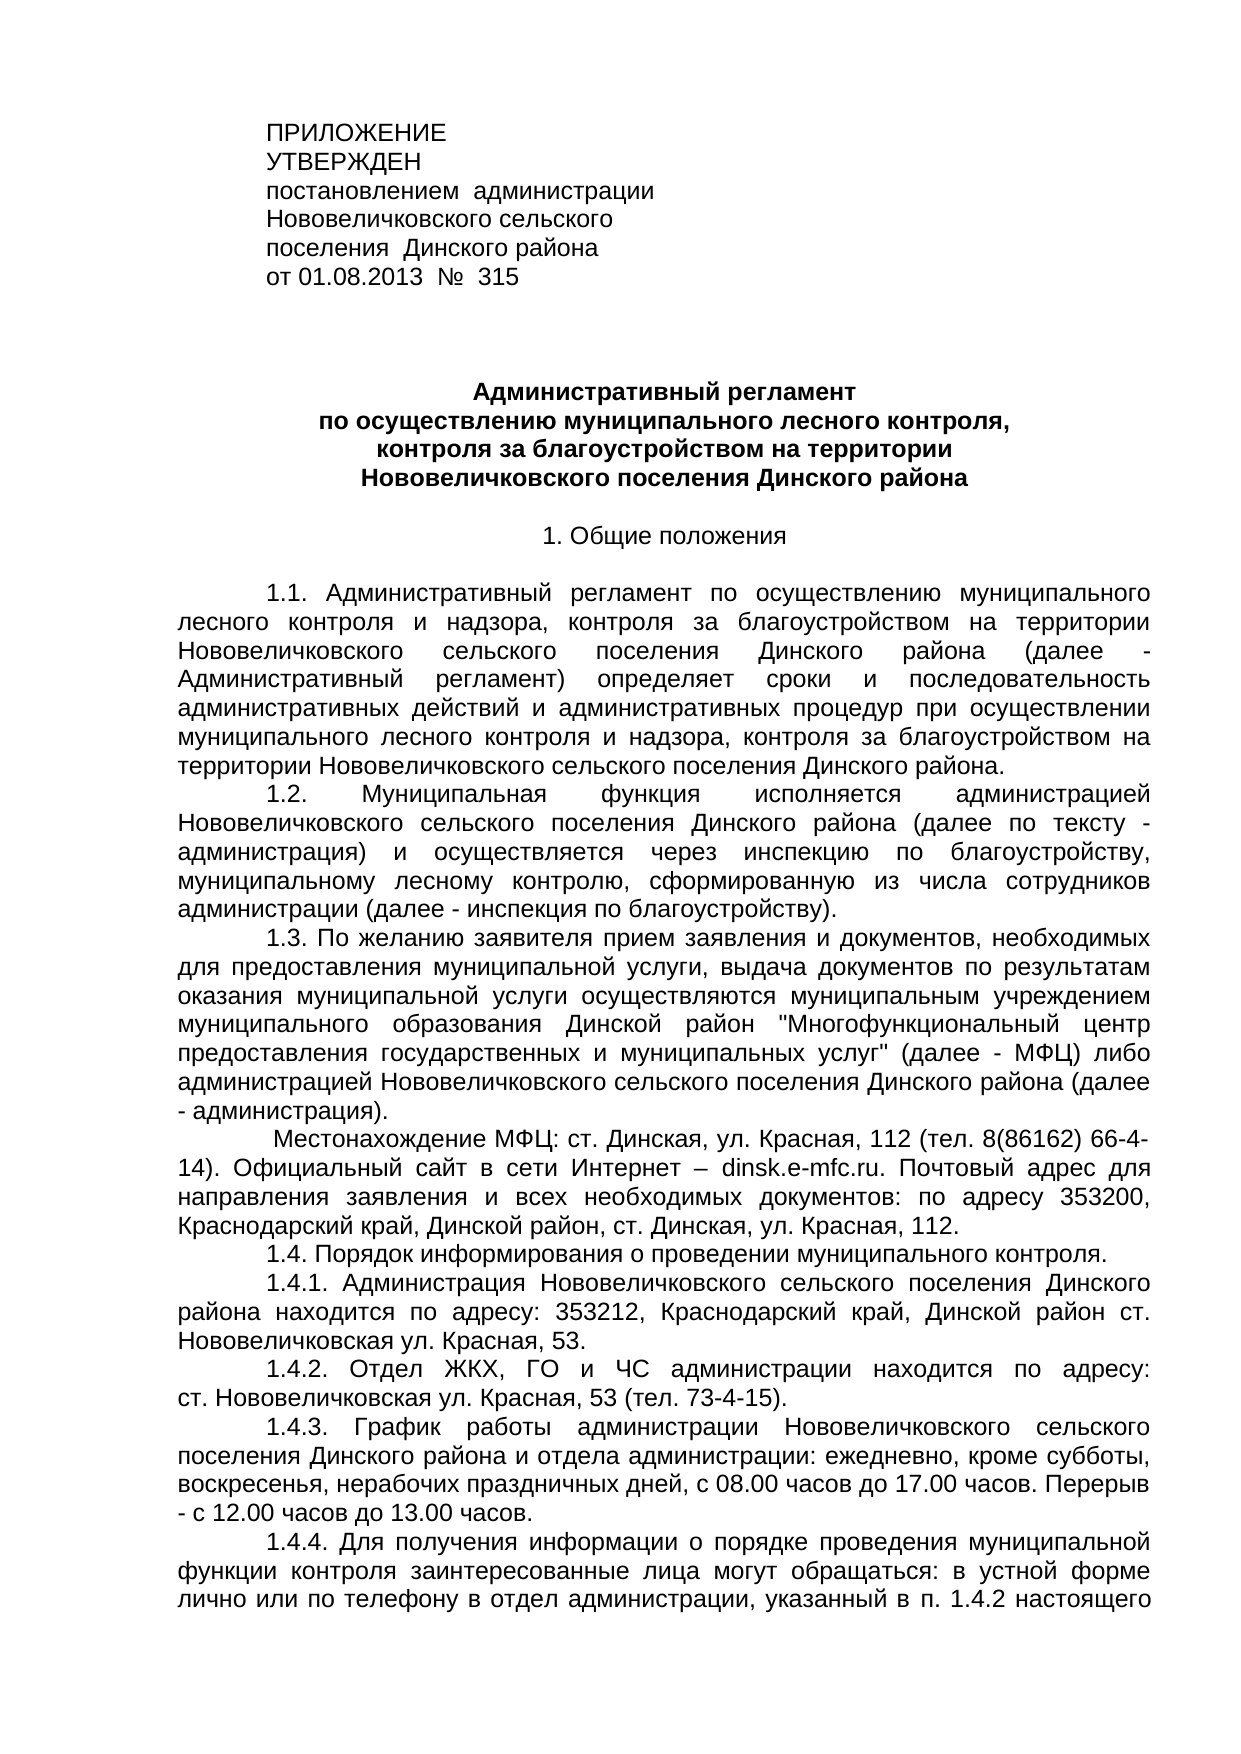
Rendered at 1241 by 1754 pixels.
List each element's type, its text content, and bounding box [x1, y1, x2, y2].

text контроля за благоустройством на территории [177, 434, 1152, 463]
text 1.4.3. График работы администрации Нововеличковского сельского поселения Динского района и отдела администрации: ежедневно, кроме субботы, воскресенья, нерабочих праздничных дней, с 08.00 часов до 17.00 часов. Перерыв - с 12.00 часов до 13.00 часов. [177, 1412, 1152, 1527]
text по осуществлению муниципального лесного контроля, [177, 406, 1152, 434]
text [177, 1527, 1152, 1613]
text от 01.08.2013 № 315 [266, 262, 1152, 291]
text 1.4.1. Администрация Нововеличковского сельского поселения Динского района находится по адресу: 353212, Краснодарский край, Динской район ст. Нововеличковская ул. Красная, 53. [177, 1268, 1152, 1354]
text постановлением администрации Нововеличковского сельского [266, 176, 1152, 233]
text УТВЕРЖДЕН [266, 147, 1152, 176]
text 1.3. По желанию заявителя прием заявления и документов, необходимых для предоставления муниципальной услуги, выдача документов по результатам оказания муниципальной услуги осуществляются муниципальным учреждением муниципального образования Динской район "Многофункциональный центр предоставления государственных и муниципальных услуг" (далее - МФЦ) либо администрацией Нововеличковского сельского поселения Динского района (далее - администрация). [177, 923, 1152, 1124]
text 1.4.2. Отдел ЖКХ, ГО и ЧС администрации находится по адресу: ст. Нововеличковская ул. Красная, 53 (тел. 73-4-15). [177, 1354, 1152, 1412]
text 1. Общие положения [177, 521, 1152, 549]
text поселения Динского района [266, 233, 1152, 262]
text Нововеличковского поселения Динского района [177, 463, 1152, 492]
text 1.4. Порядок информирования о проведении муниципального контроля. [177, 1239, 1152, 1268]
text ПРИЛОЖЕНИЕ [266, 118, 1152, 147]
text Административный регламент [177, 377, 1152, 406]
text 1.1. Административный регламент по осуществлению муниципального лесного контроля и надзора, контроля за благоустройством на территории Нововеличковского сельского поселения Динского района (далее - Административный регламент) определяет сроки и последовательность административных действий и административных процедур при осуществлении муниципального лесного контроля и надзора, контроля за благоустройством на территории Нововеличковского сельского поселения Динского района. [177, 578, 1152, 779]
text Местонахождение МФЦ: ст. Динская, ул. Красная, 112 (тел. 8(86162) 66-4-14). Официальный сайт в сети Интернет – dinsk.e-mfc.ru. Почтовый адрес для направления заявления и всех необходимых документов: по адресу 353200, Краснодарский край, Динской район, ст. Динская, ул. Красная, 112. [177, 1124, 1152, 1239]
text 1.2. Муниципальная функция исполняется администрацией Нововеличковского сельского поселения Динского района (далее по тексту - администрация) и осуществляется через инспекцию по благоустройству, муниципальному лесному контролю, сформированную из числа сотрудников администрации (далее - инспекция по благоустройству). [177, 779, 1152, 923]
